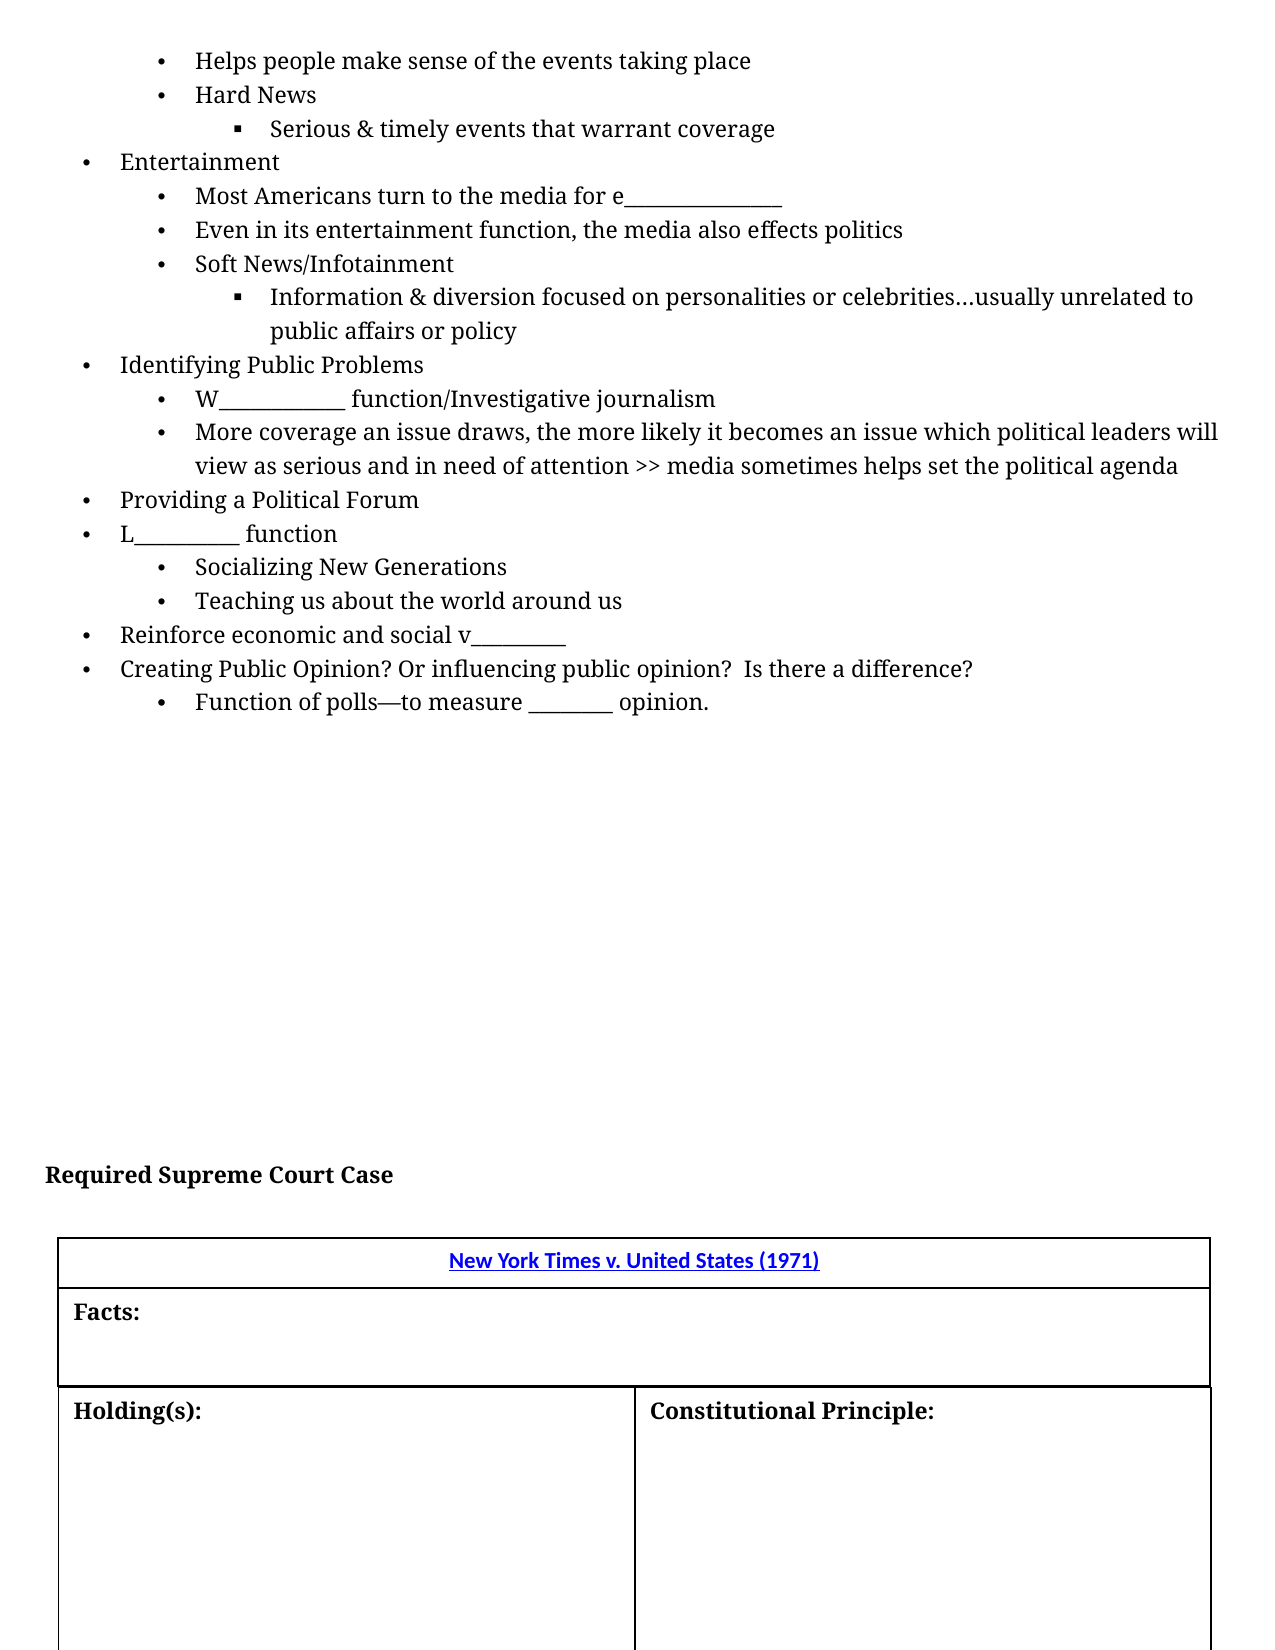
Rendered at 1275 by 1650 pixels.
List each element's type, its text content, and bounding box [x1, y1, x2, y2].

list Serious & timely events that warrant coverage [232, 112, 1230, 144]
list More coverage an issue draws, the more likely it becomes an issue which political leaders will view as serious and in need of attention >> media sometimes helps set the political agenda [157, 416, 1230, 481]
list Most Americans turn to the media for e_______________ [157, 180, 1230, 211]
list Creating Public Opinion? Or influencing public opinion? Is there a difference? [82, 652, 1230, 684]
list Helps people make sense of the events taking place [157, 45, 1230, 76]
list Even in its entertainment function, the media also eﬀects politics [157, 214, 1230, 245]
list Function of polls—to measure ________ opinion. [157, 686, 1230, 717]
list Information & diversion focused on personalities or celebrities…usually unrelated to public aﬀairs or policy [232, 281, 1230, 346]
list Soft News/Infotainment [157, 247, 1230, 279]
list W____________ function/Investigative journalism [157, 382, 1230, 414]
list Teaching us about the world around us [157, 585, 1230, 616]
list Socializing New Generations [157, 551, 1230, 582]
list Hard News [157, 79, 1230, 110]
list Providing a Political Forum [82, 484, 1230, 515]
text Required Supreme Court Case [45, 1159, 1230, 1190]
list Reinforce economic and social v_________ [82, 619, 1230, 650]
list L__________ function [82, 517, 1230, 549]
list Entertainment [82, 146, 1230, 177]
list Identifying Public Problems [82, 349, 1230, 380]
